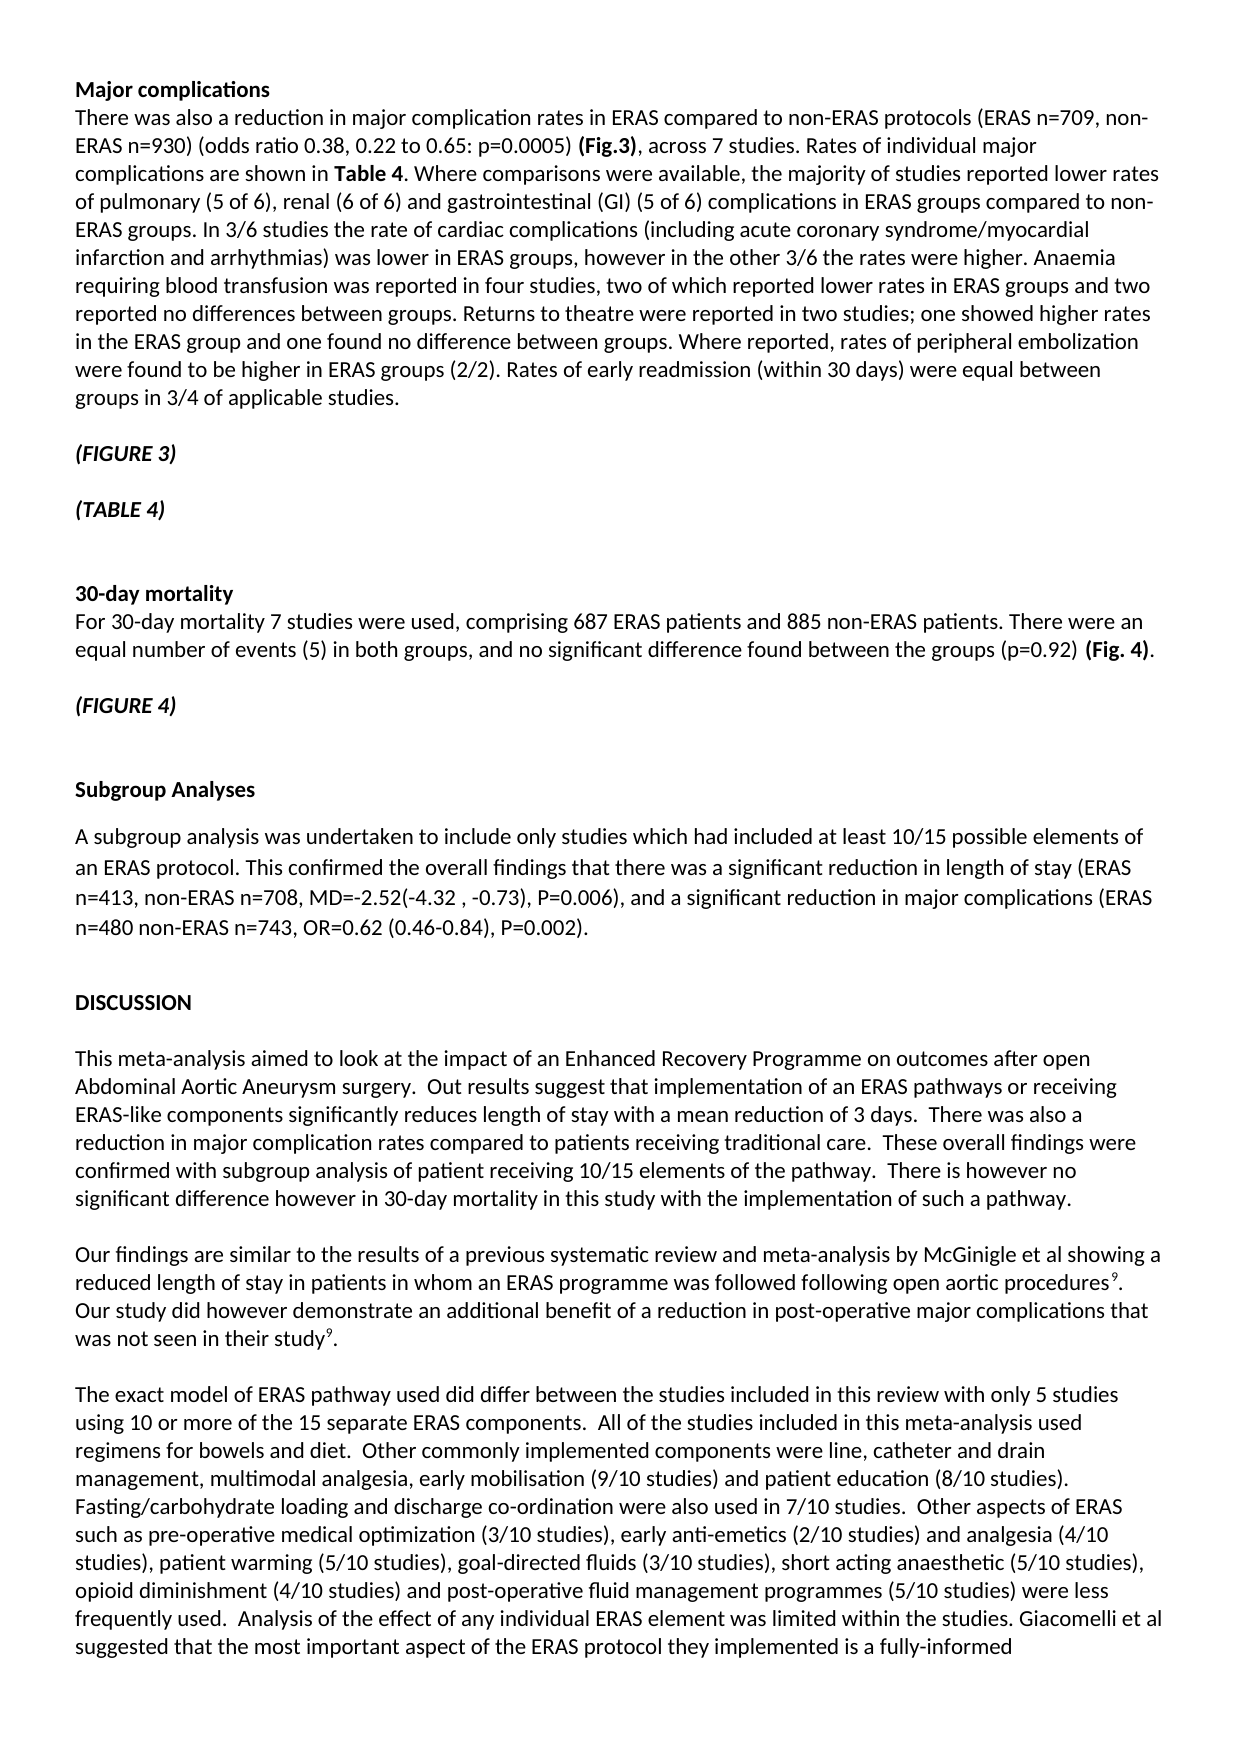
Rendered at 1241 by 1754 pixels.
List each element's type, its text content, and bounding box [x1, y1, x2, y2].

text A subgroup analysis was undertaken to include only studies which had included at least 10/15 possible elements of an ERAS protocol. This confirmed the overall findings that there was a significant reduction in length of stay (ERAS n=413, non-ERAS n=708, MD=-2.52(-4.32 , -0.73), P=0.006), and a significant reduction in major complications (ERAS n=480 non-ERAS n=743, OR=0.62 (0.46-0.84), P=0.002). [75, 822, 1165, 941]
text (TABLE 4) [75, 495, 1165, 523]
text Major complications [75, 75, 1165, 103]
text This meta-analysis aimed to look at the impact of an Enhanced Recovery Programme on outcomes after open Abdominal Aortic Aneurysm surgery. Out results suggest that implementation of an ERAS pathways or receiving ERAS-like components significantly reduces length of stay with a mean reduction of 3 days. There was also a reduction in major complication rates compared to patients receiving traditional care. These overall findings were confirmed with subgroup analysis of patient receiving 10/15 elements of the pathway. There is however no significant difference however in 30-day mortality in this study with the implementation of such a pathway. [75, 1044, 1165, 1212]
text (FIGURE 3) [75, 439, 1165, 467]
text DISCUSSION [75, 988, 1165, 1016]
text 30-day mortality [75, 579, 1165, 607]
text Subgroup Analyses [75, 776, 1165, 803]
text For 30-day mortality 7 studies were used, comprising 687 ERAS patients and 885 non-ERAS patients. There were an equal number of events (5) in both groups, and no significant difference found between the groups (p=0.92) (Fig. 4). [75, 607, 1165, 663]
text (FIGURE 4) [75, 691, 1165, 719]
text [75, 1380, 1165, 1660]
text There was also a reduction in major complication rates in ERAS compared to non-ERAS protocols (ERAS n=709, non-ERAS n=930) (odds ratio 0.38, 0.22 to 0.65: p=0.0005) (Fig.3), across 7 studies. Rates of individual major complications are shown in Table 4. Where comparisons were available, the majority of studies reported lower rates of pulmonary (5 of 6), renal (6 of 6) and gastrointestinal (GI) (5 of 6) complications in ERAS groups compared to non-ERAS groups. In 3/6 studies the rate of cardiac complications (including acute coronary syndrome/myocardial infarction and arrhythmias) was lower in ERAS groups, however in the other 3/6 the rates were higher. Anaemia requiring blood transfusion was reported in four studies, two of which reported lower rates in ERAS groups and two reported no differences between groups. Returns to theatre were reported in two studies; one showed higher rates in the ERAS group and one found no difference between groups. Where reported, rates of peripheral embolization were found to be higher in ERAS groups (2/2). Rates of early readmission (within 30 days) were equal between groups in 3/4 of applicable studies. [75, 103, 1165, 411]
text Our findings are similar to the results of a previous systematic review and meta-analysis by McGinigle et al showing a reduced length of stay in patients in whom an ERAS programme was followed following open aortic procedures9. Our study did however demonstrate an additional benefit of a reduction in post-operative major complications that was not seen in their study9. [75, 1240, 1165, 1352]
